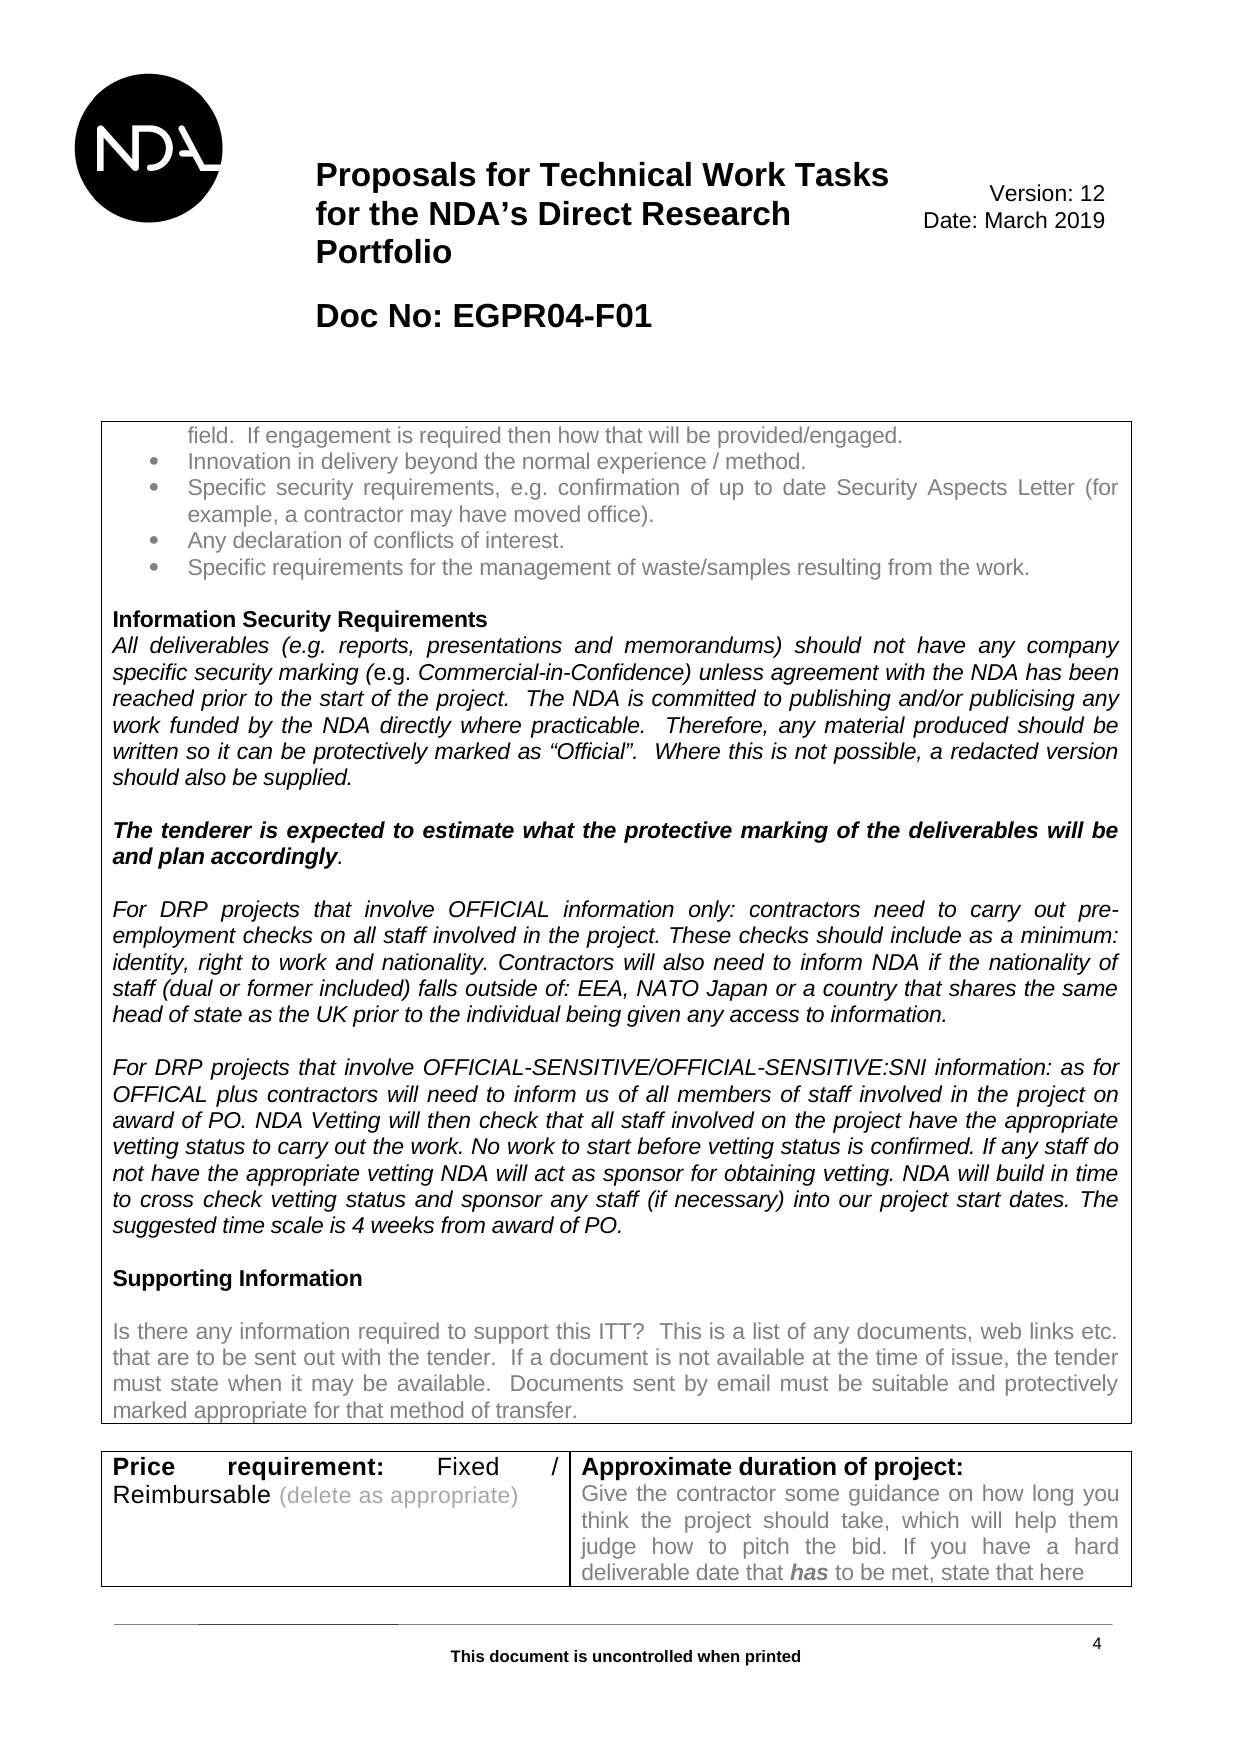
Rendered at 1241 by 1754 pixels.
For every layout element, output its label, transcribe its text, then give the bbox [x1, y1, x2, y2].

table_header Approximate duration of project: Give the contractor some guidance on how long you think the project should take, which will help them judge how to pitch the bid. If you have a hard deliverable date that has to be met, state that here [571, 1452, 1131, 1586]
picture [0, 0, 297, 297]
table_header Price requirement: Fixed / Reimbursable (delete as appropriate) [102, 1452, 569, 1586]
